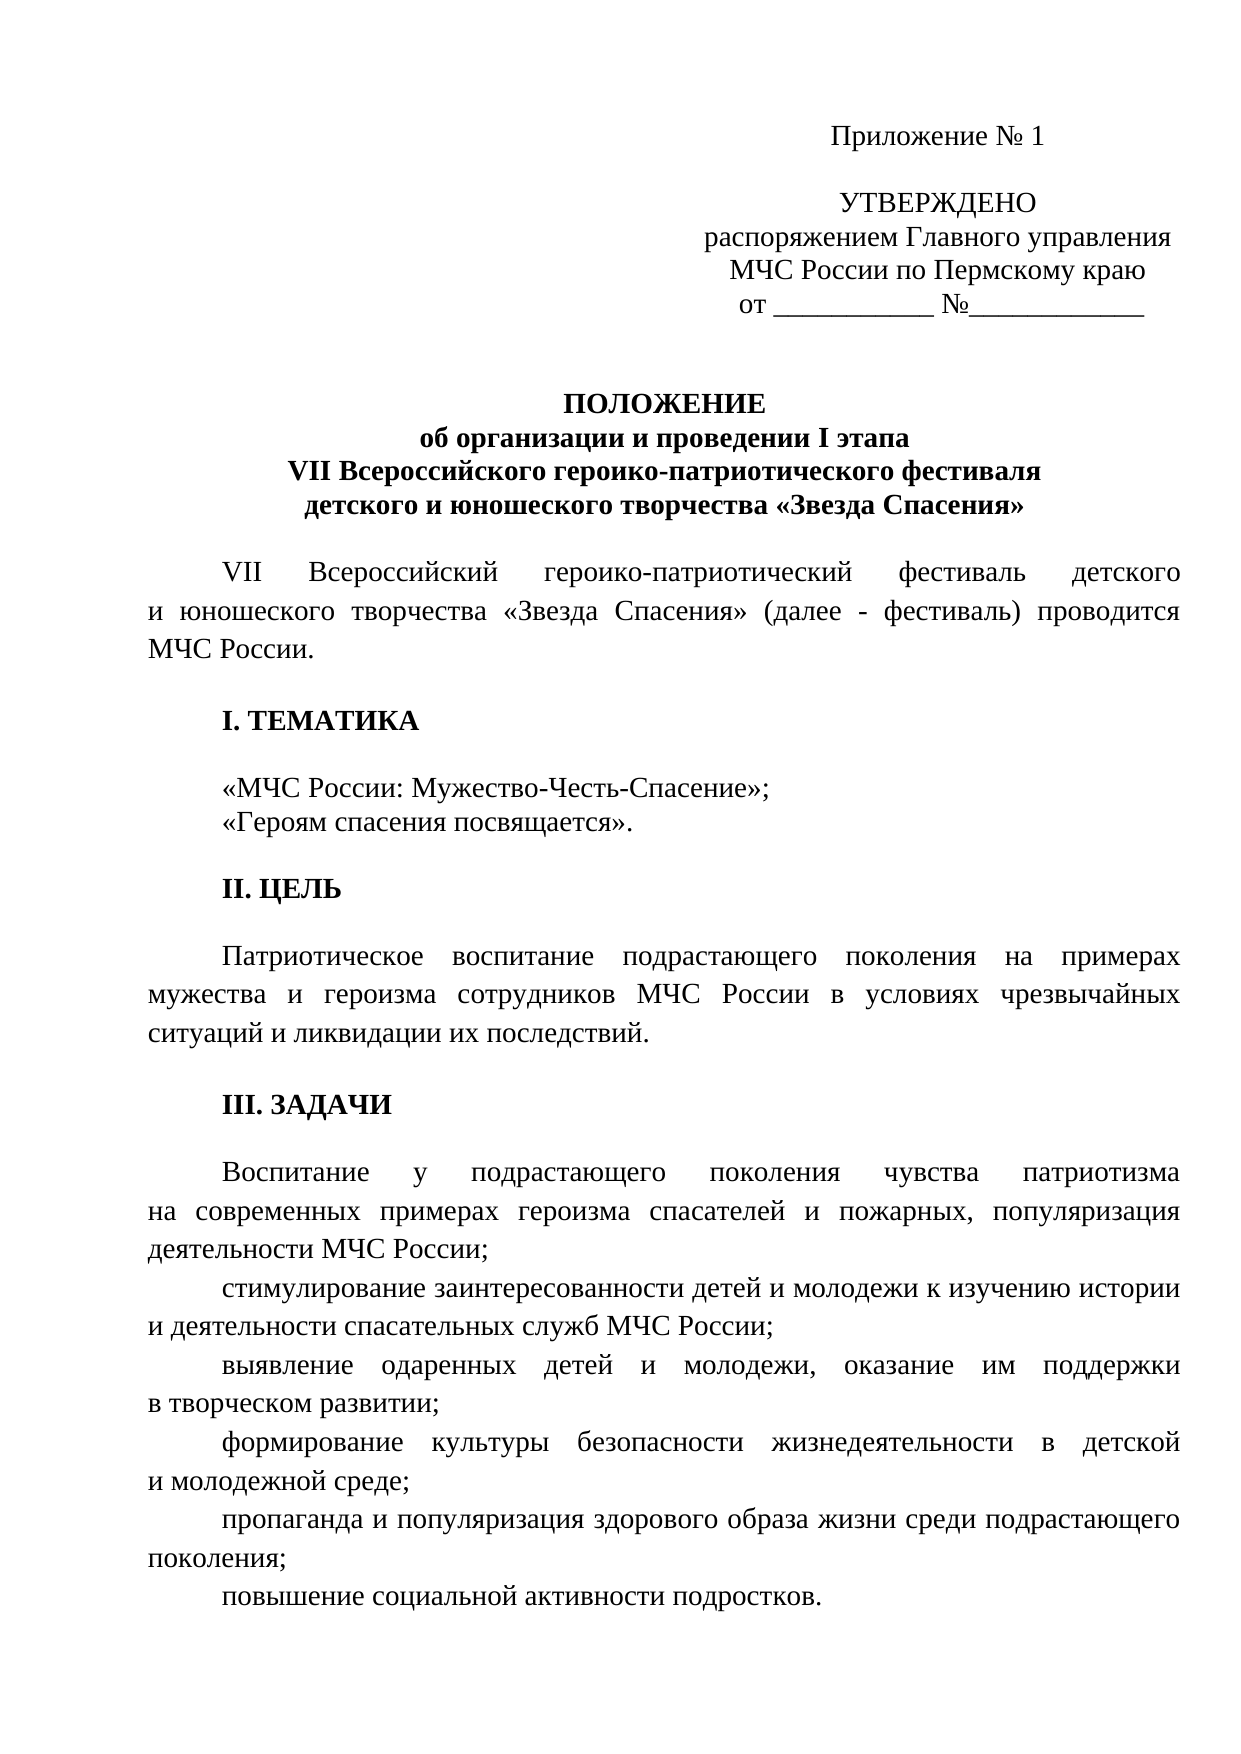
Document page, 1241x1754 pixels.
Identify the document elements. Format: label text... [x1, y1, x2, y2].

text УТВЕРЖДЕНО [694, 185, 1181, 219]
text детского и юношеского творчества «Звезда Спасения» [148, 487, 1181, 521]
text Патриотическое воспитание подрастающего поколения на примерах мужества и героизма сотрудников МЧС России в условиях чрезвычайных ситуаций и ликвидации их последствий. [148, 938, 1181, 1049]
text распоряжением Главного управления [694, 219, 1181, 252]
text Воспитание у подрастающего поколения чувства патриотизма на современных примерах героизма спасателей и пожарных, популяризация деятельности МЧС России; [148, 1154, 1181, 1265]
text VII Всероссийского героико-патриотического фестиваля [148, 453, 1181, 487]
text III. ЗАДАЧИ [148, 1087, 1181, 1121]
text ПОЛОЖЕНИЕ [148, 386, 1181, 420]
text от ___________ №____________ [694, 286, 1181, 319]
text пропаганда и популяризация здорового образа жизни среди подрастающего поколения; [148, 1501, 1181, 1573]
text I. ТЕМАТИКА [148, 703, 1181, 737]
text «МЧС России: Мужество-Честь-Спасение»; [222, 770, 1181, 804]
text II. ЦЕЛЬ [148, 871, 1181, 904]
text об организации и проведении I этапа [148, 420, 1181, 453]
text МЧС России по Пермскому краю [694, 252, 1181, 286]
text Приложение № 1 [694, 118, 1181, 152]
text формирование культуры безопасности жизнедеятельности в детской и молодежной среде; [148, 1424, 1181, 1496]
text выявление одаренных детей и молодежи, оказание им поддержки в творческом развитии; [148, 1347, 1181, 1419]
text повышение социальной активности подростков. [148, 1578, 1181, 1612]
text VII Всероссийский героико-патриотический фестиваль детского и юношеского творчества «Звезда Спасения» (далее - фестиваль) проводится МЧС России. [148, 554, 1181, 665]
text стимулирование заинтересованности детей и молодежи к изучению истории и деятельности спасательных служб МЧС России; [148, 1270, 1181, 1342]
text «Героям спасения посвящается». [222, 804, 1181, 837]
